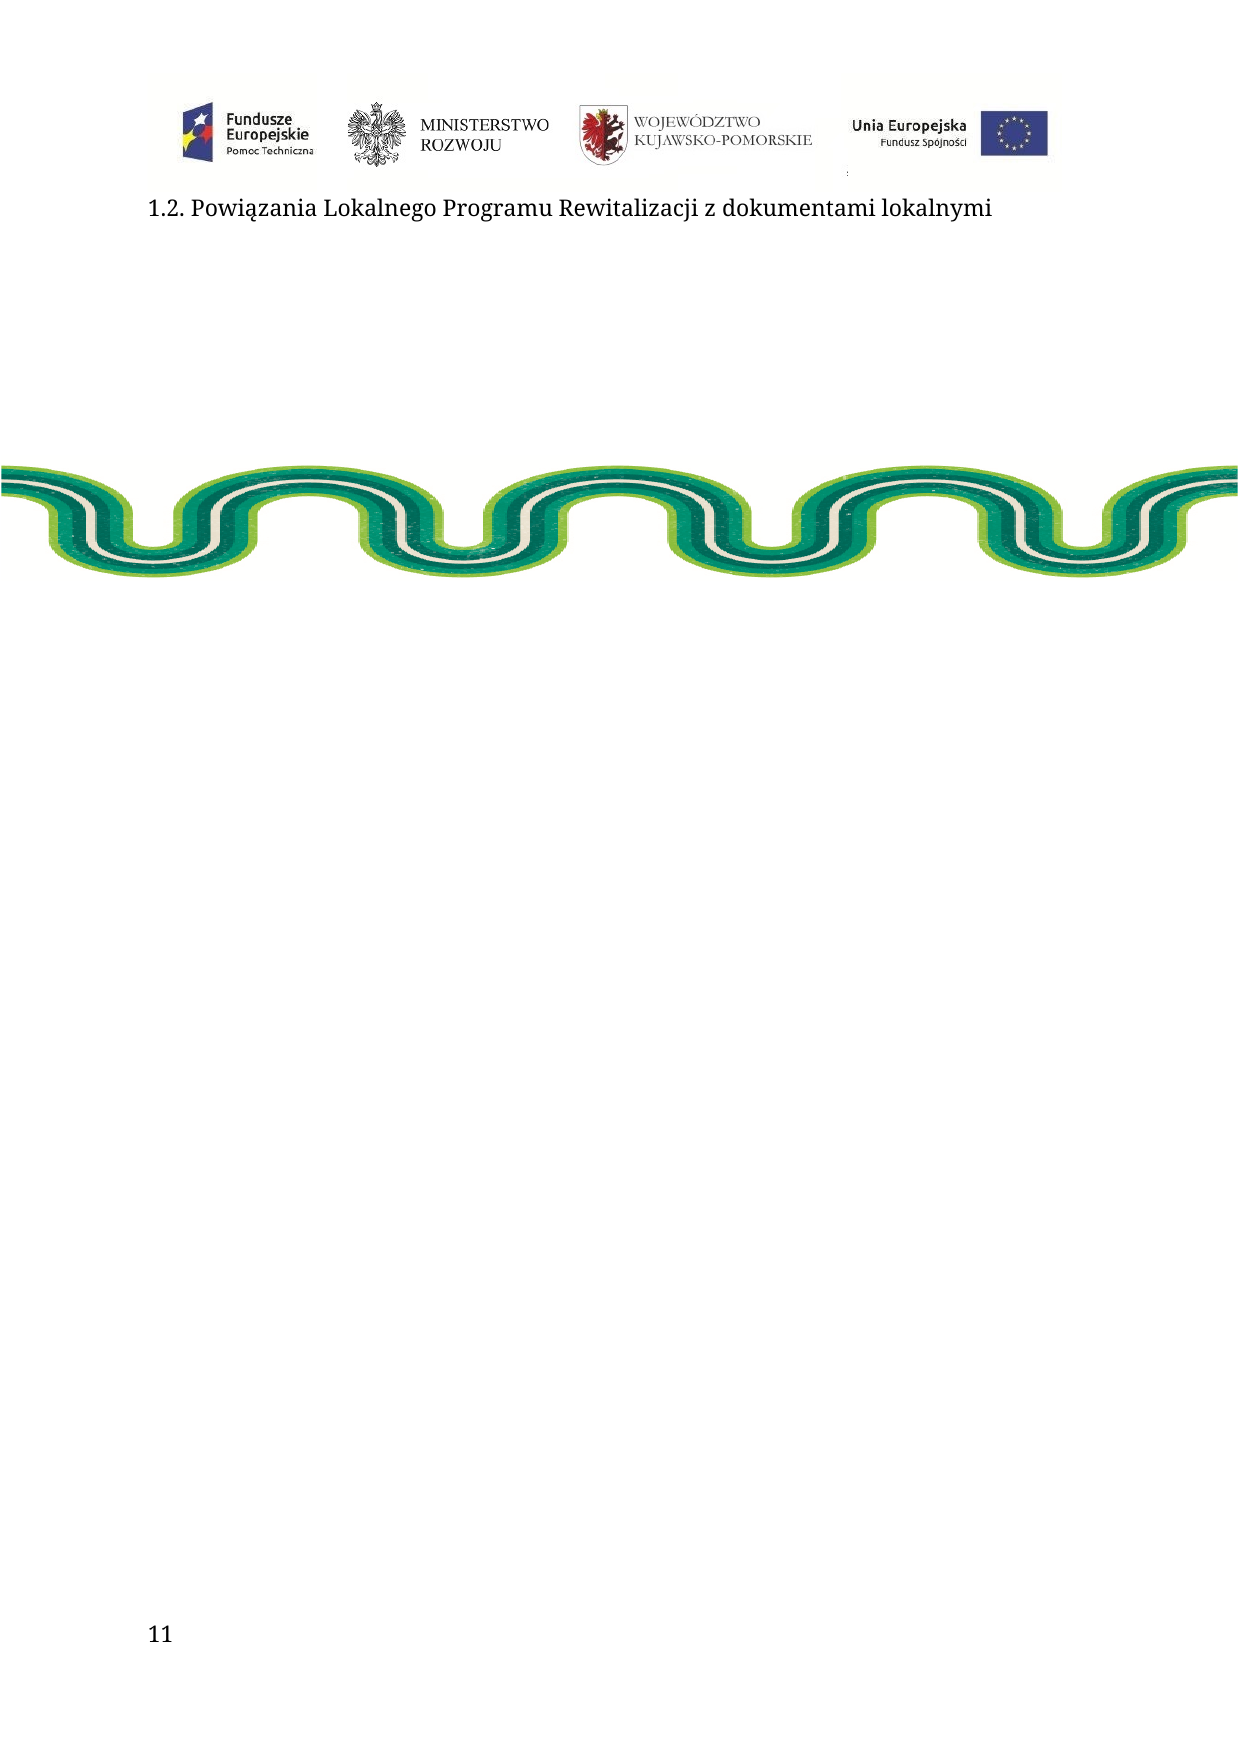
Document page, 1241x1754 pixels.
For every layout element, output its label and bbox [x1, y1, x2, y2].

picture [0, 455, 1236, 580]
picture [147, 73, 1091, 192]
